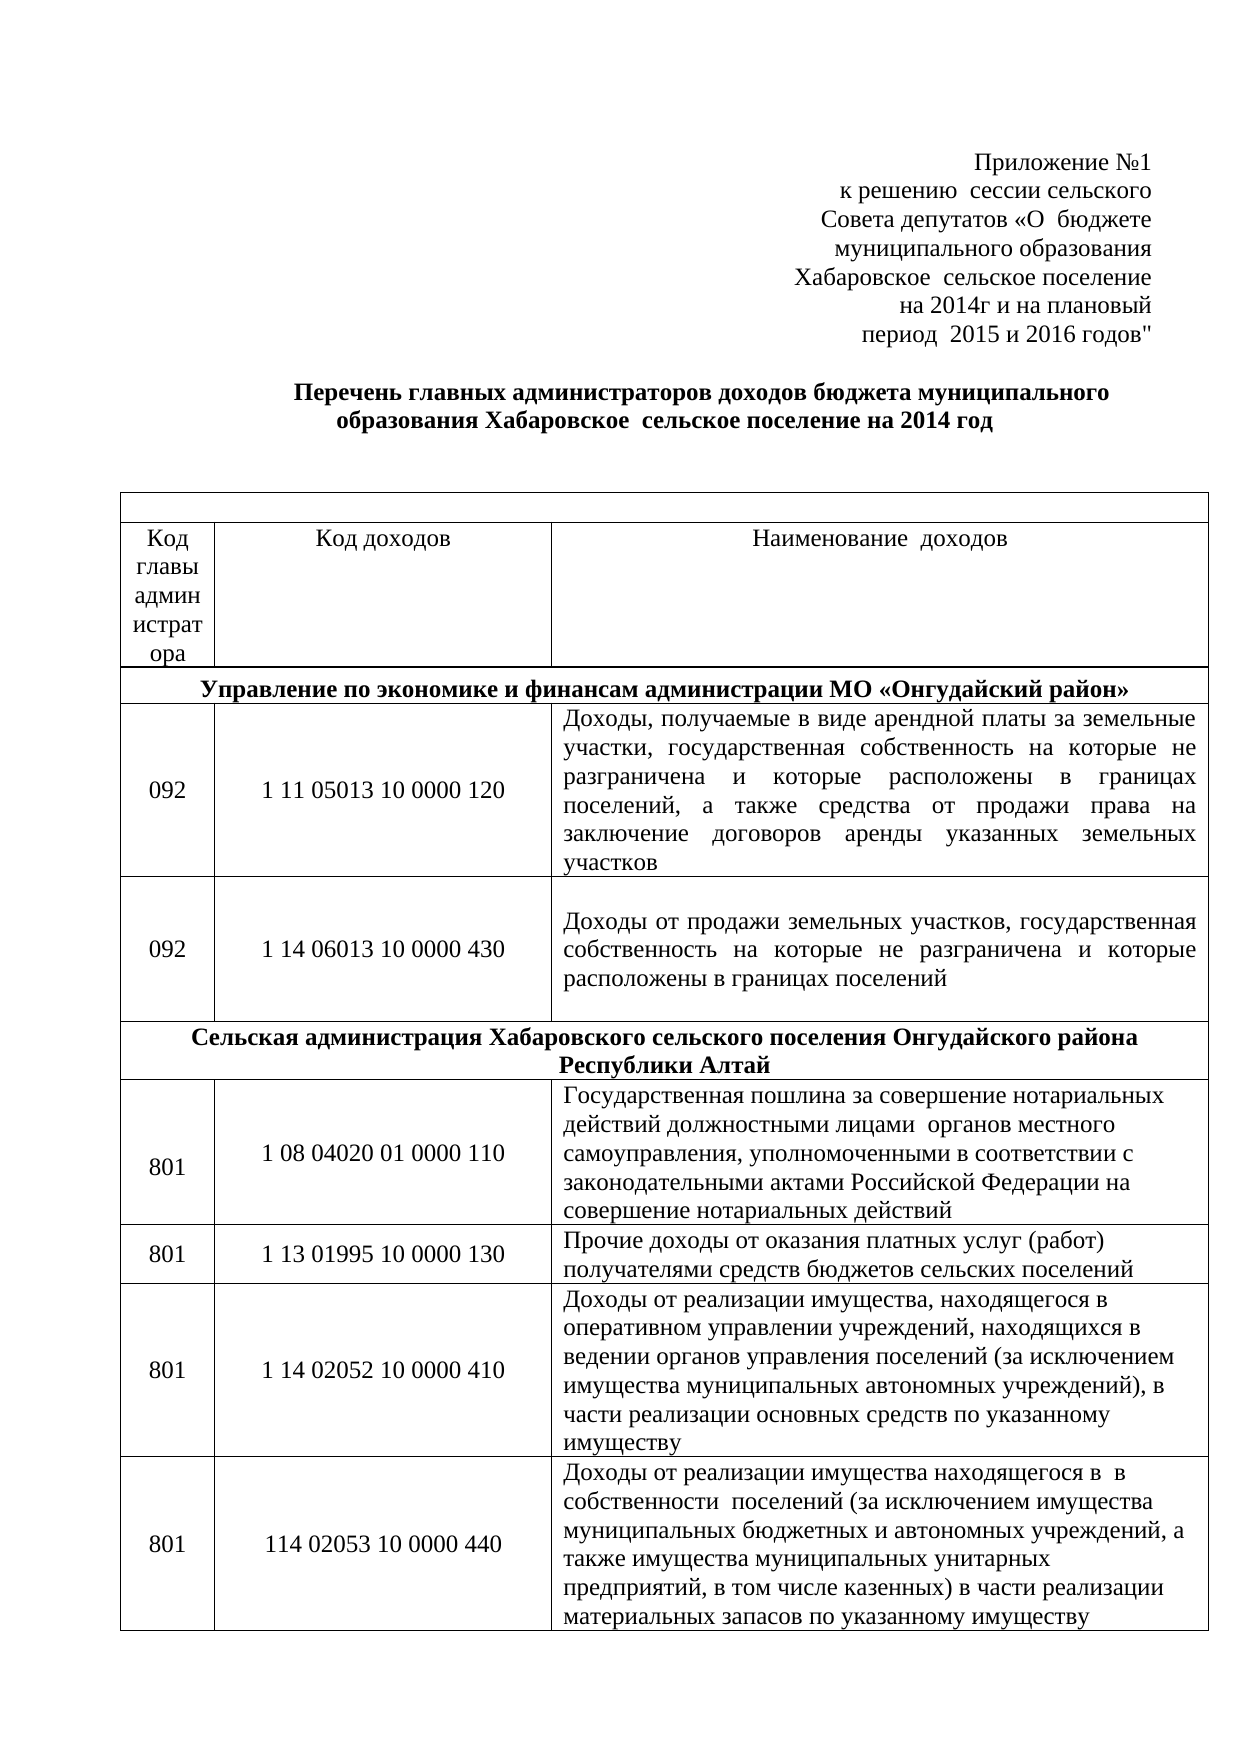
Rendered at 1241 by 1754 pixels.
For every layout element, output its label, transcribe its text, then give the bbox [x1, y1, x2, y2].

table_cell 801 [121, 1457, 214, 1630]
table_cell 092 [121, 704, 214, 876]
table_cell 801 [121, 1080, 214, 1224]
text к решению сессии сельского [177, 176, 1152, 204]
table_cell Доходы, получаемые в виде арендной платы за земельные участки, государственная собственность на которые не разграничена и которые расположены в границах поселений, а также средства от продажи права на заключение договоров аренды указанных земельных участков [552, 704, 1208, 876]
table_cell Доходы от реализации имущества, находящегося в оперативном управлении учреждений, находящихся в ведении органов управления поселений (за исключением имущества муниципальных автономных учреждений), в части реализации основных средств по указанному имуществу [552, 1284, 1208, 1456]
table_cell Сельская администрация Хабаровского сельского поселения Онгудайского района Республики Алтай [121, 1022, 1208, 1079]
table_cell 801 [121, 1284, 214, 1456]
table_cell 092 [121, 877, 214, 1021]
table_cell 1 13 01995 10 0000 130 [215, 1225, 551, 1283]
table_cell Наименование доходов [552, 523, 1208, 666]
table_cell Доходы от реализации имущества находящегося в в собственности поселений (за исключением имущества муниципальных бюджетных и автономных учреждений, а также имущества муниципальных унитарных предприятий, в том числе казенных) в части реализации материальных запасов по указанному имуществу [552, 1457, 1208, 1630]
table_cell Код главы администратора [121, 523, 214, 666]
table_cell Доходы от продажи земельных участков, государственная собственность на которые не разграничена и которые расположены в границах поселений [552, 877, 1208, 1021]
text Хабаровское сельское поселение [177, 262, 1152, 291]
table_header [121, 493, 1208, 522]
table_cell 1 11 05013 10 0000 120 [215, 704, 551, 876]
text муниципального образования [177, 233, 1152, 262]
table_cell 1 14 02052 10 0000 410 [215, 1284, 551, 1456]
table_cell Прочие доходы от оказания платных услуг (работ) получателями средств бюджетов сельских поселений [552, 1225, 1208, 1283]
table_cell Код доходов [215, 523, 551, 666]
table_cell 1 08 04020 01 0000 110 [215, 1080, 551, 1224]
table_cell 801 [121, 1225, 214, 1283]
text Совета депутатов «О бюджете [177, 204, 1152, 233]
table_cell 1 14 06013 10 0000 430 [215, 877, 551, 1021]
text на 2014г и на плановый [177, 291, 1152, 319]
text Перечень главных администраторов доходов бюджета муниципального образования Хабаровское сельское поселение на 2014 год [177, 377, 1152, 434]
table_cell Управление по экономике и финансам администрации МО «Онгудайский район» [121, 668, 1208, 702]
text период 2015 и 2016 годов" [177, 319, 1152, 348]
text Приложение №1 [177, 147, 1152, 176]
table_cell 114 02053 10 0000 440 [215, 1457, 551, 1630]
table_cell Государственная пошлина за совершение нотариальных действий должностными лицами органов местного самоуправления, уполномоченными в соответствии с законодательными актами Российской Федерации на совершение нотариальных действий [552, 1080, 1208, 1224]
